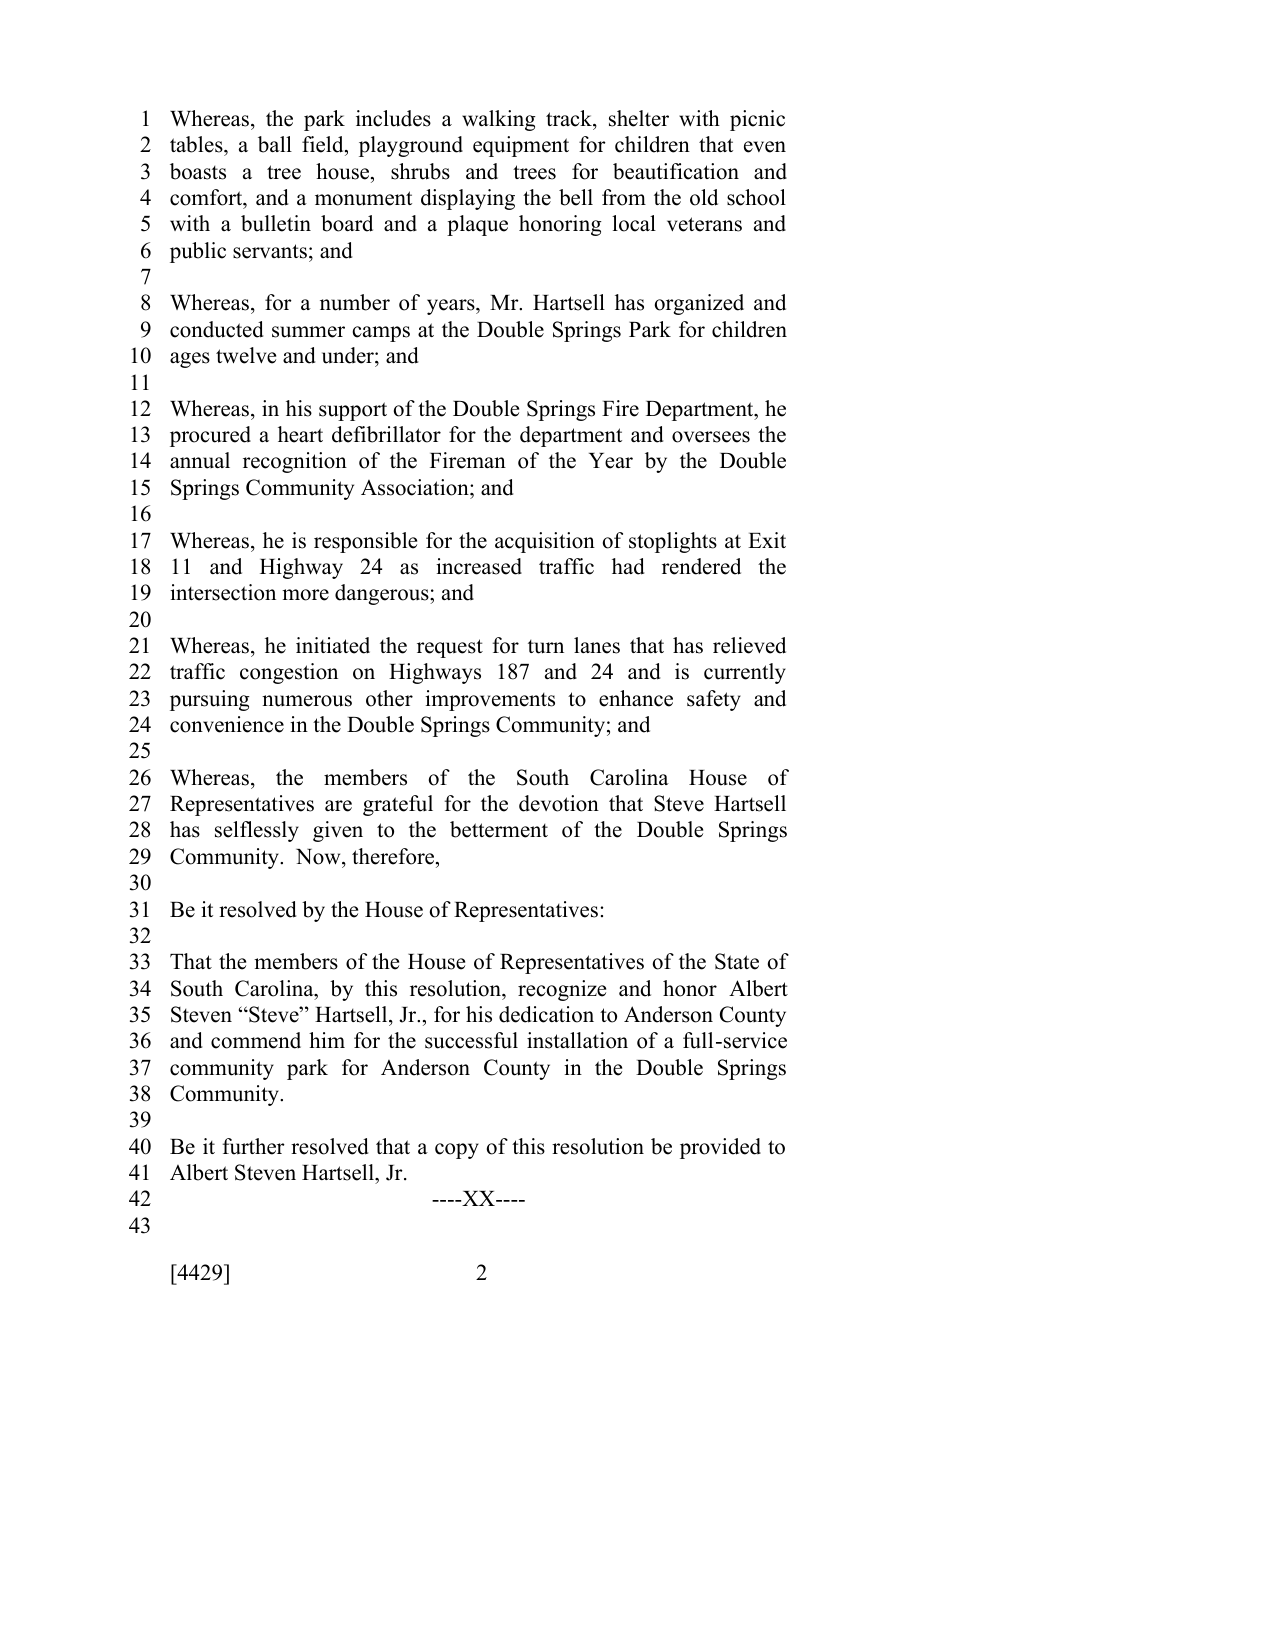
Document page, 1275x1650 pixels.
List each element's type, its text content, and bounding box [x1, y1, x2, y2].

text That the members of the House of Representatives of the State of South Carolina, by this resolution, recognize and honor Albert Steven “Steve” Hartsell, Jr., for his dedication to Anderson County and commend him for the successful installation of a full-service community park for Anderson County in the Double Springs Community. [169, 948, 787, 1106]
text Whereas, he is responsible for the acquisition of stoplights at Exit 11 and Highway 24 as increased traffic had rendered the intersection more dangerous; and [169, 527, 787, 606]
text Be it further resolved that a copy of this resolution be provided to Albert Steven Hartsell, Jr. [169, 1133, 787, 1186]
text ----XX---- [169, 1186, 787, 1212]
text Whereas, the park includes a walking track, shelter with picnic tables, a ball field, playground equipment for children that even boasts a tree house, shrubs and trees for beautification and comfort, and a monument displaying the bell from the old school with a bulletin board and a plaque honoring local veterans and public servants; and [169, 105, 787, 263]
text Whereas, the members of the South Carolina House of Representatives are grateful for the devotion that Steve Hartsell has selflessly given to the betterment of the Double Springs Community. Now, therefore, [169, 764, 787, 869]
text Whereas, in his support of the Double Springs Fire Department, he procured a heart defibrillator for the department and oversees the annual recognition of the Fireman of the Year by the Double Springs Community Association; and [169, 395, 787, 500]
text Be it resolved by the House of Representatives: [169, 896, 787, 922]
text Whereas, for a number of years, Mr. Hartsell has organized and conducted summer camps at the Double Springs Park for children ages twelve and under; and [169, 289, 787, 368]
text Whereas, he initiated the request for turn lanes that has relieved traffic congestion on Highways 187 and 24 and is currently pursuing numerous other improvements to enhance safety and convenience in the Double Springs Community; and [169, 632, 787, 737]
